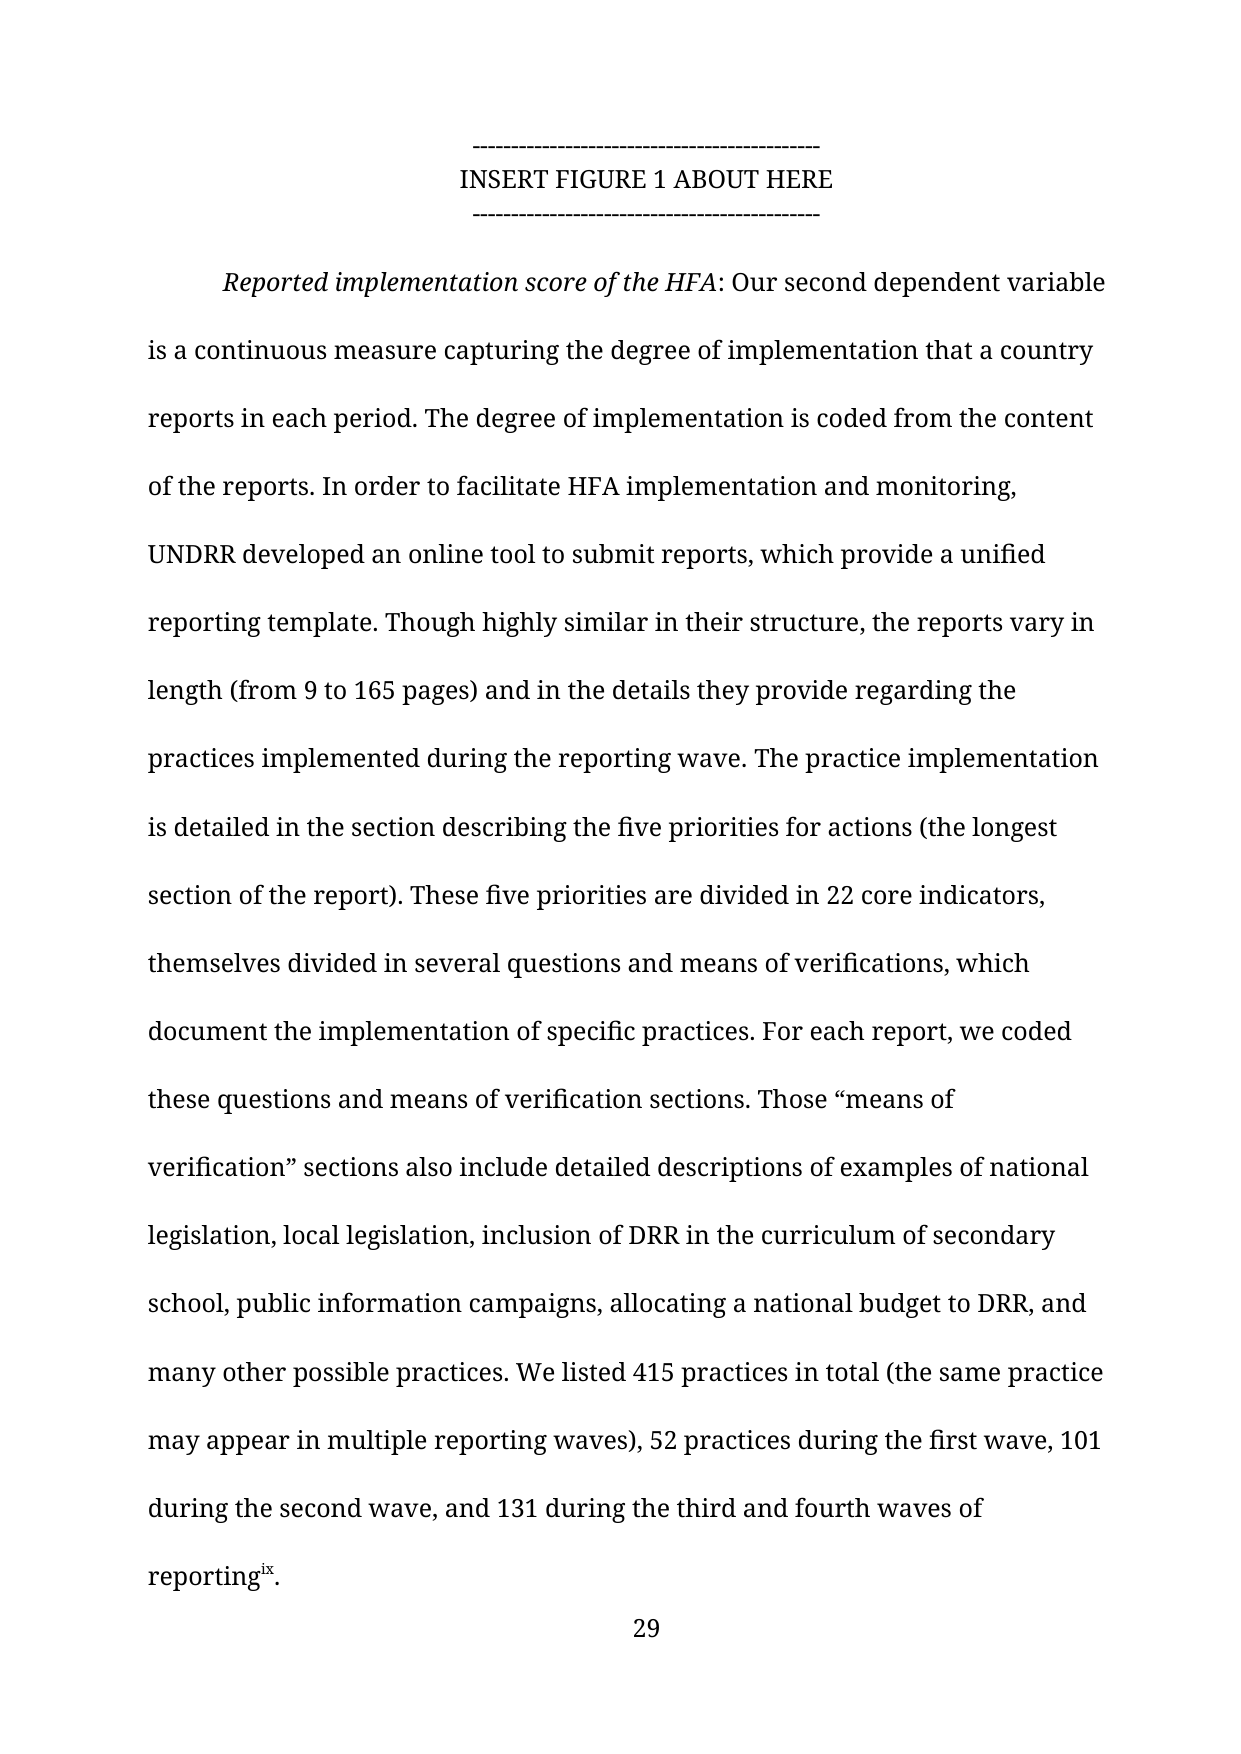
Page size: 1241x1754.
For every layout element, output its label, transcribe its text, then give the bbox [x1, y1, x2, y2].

text INSERT FIGURE 1 ABOUT HERE [148, 162, 1107, 196]
text --------------------------------------------- [148, 128, 1107, 162]
text Reported implementation score of the HFA: Our second dependent variable is a continuous measure capturing the degree of implementation that a country reports in each period. The degree of implementation is coded from the content of the reports. In order to facilitate HFA implementation and monitoring, UNDRR developed an online tool to submit reports, which provide a unified reporting template. Though highly similar in their structure, the reports vary in length (from 9 to 165 pages) and in the details they provide regarding the practices implemented during the reporting wave. The practice implementation is detailed in the section describing the five priorities for actions (the longest section of the report). These five priorities are divided in 22 core indicators, themselves divided in several questions and means of verifications, which document the implementation of specific practices. For each report, we coded these questions and means of verification sections. Those “means of verification” sections also include detailed descriptions of examples of national legislation, local legislation, inclusion of DRR in the curriculum of secondary school, public information campaigns, allocating a national budget to DRR, and many other possible practices. We listed 415 practices in total (the same practice may appear in multiple reporting waves), 52 practices during the first wave, 101 during the second wave, and 131 during the third and fourth waves of reporting. [148, 264, 1107, 1593]
text --------------------------------------------- [148, 196, 1107, 230]
